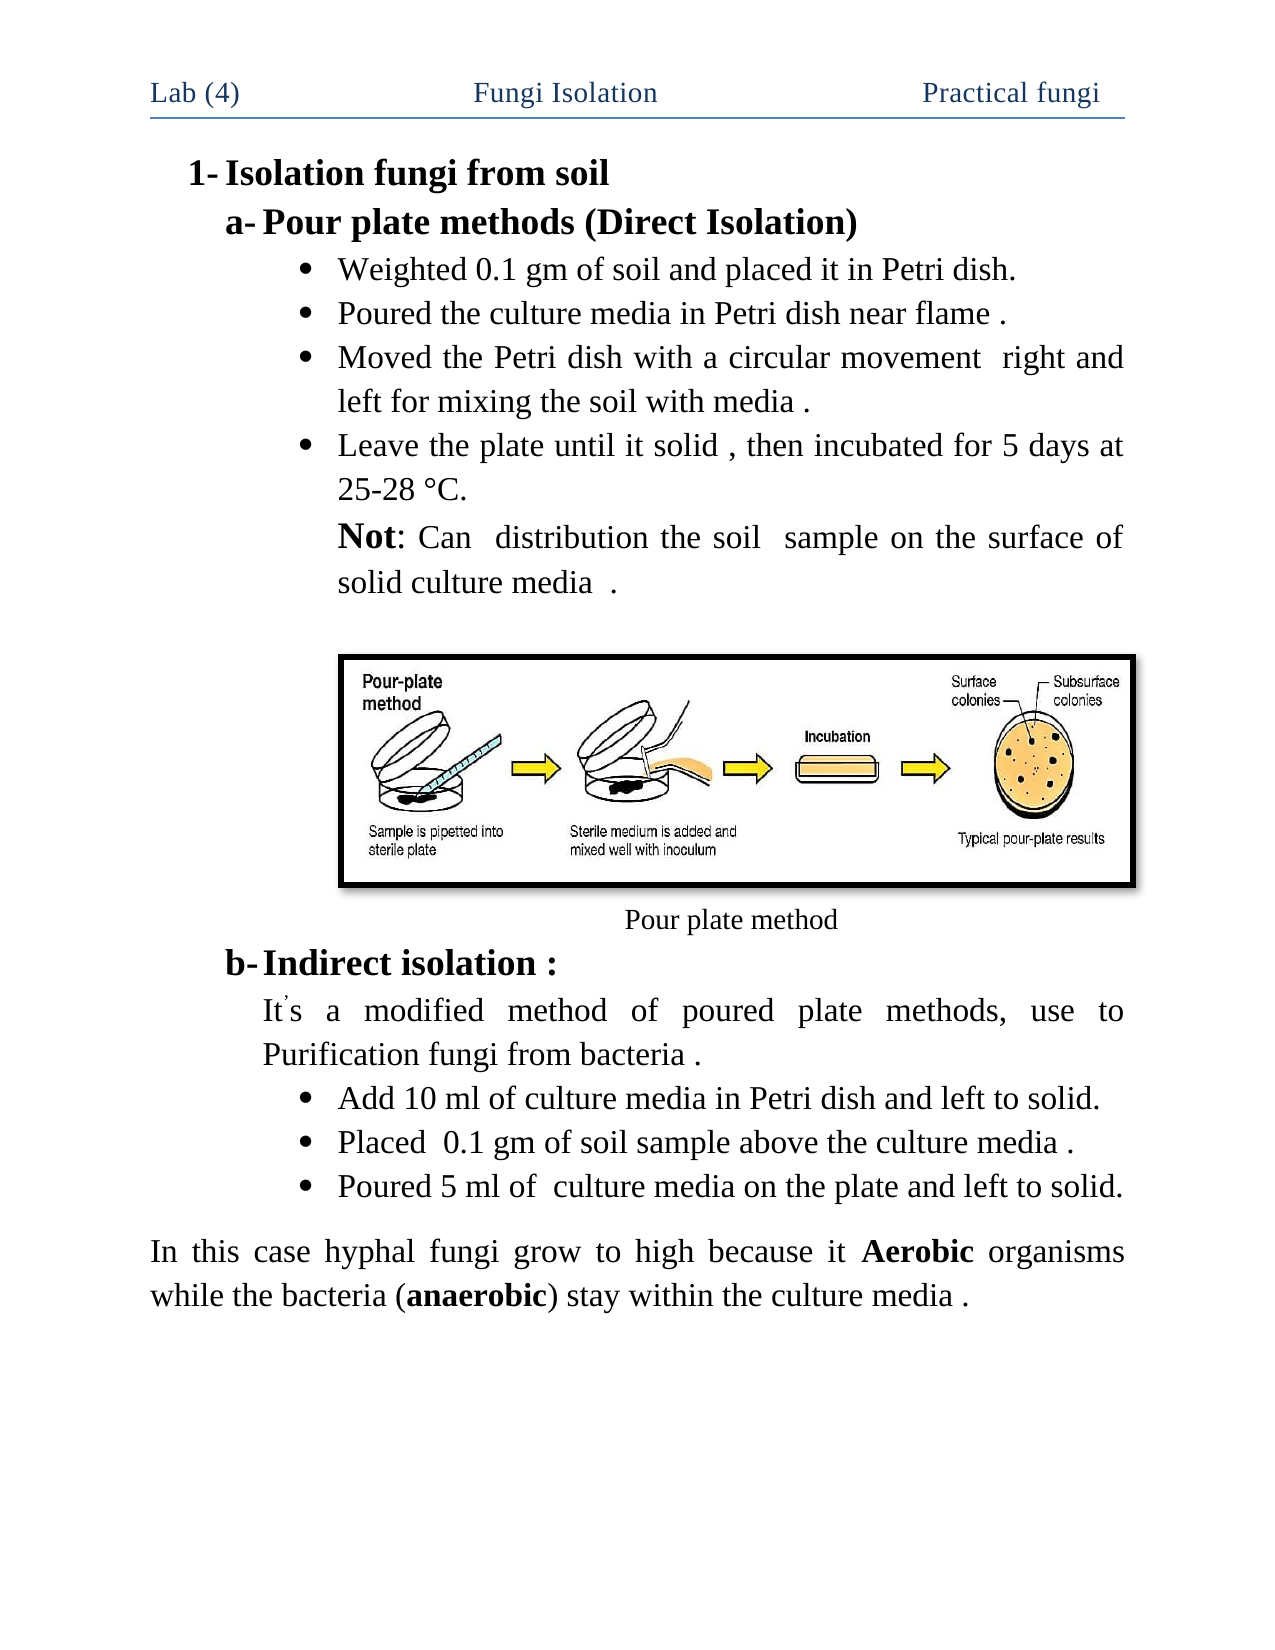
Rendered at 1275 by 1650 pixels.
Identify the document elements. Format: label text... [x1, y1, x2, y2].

list It’s a modified method of poured plate methods, use to Purification fungi from bacteria . [262, 990, 1125, 1072]
list Poured the culture media in Petri dish near flame . [300, 293, 1125, 332]
list Indirect isolation : [225, 940, 1125, 983]
list Weighted 0.1 gm of soil and placed it in Petri dish. [300, 249, 1125, 288]
list Pour plate method [337, 902, 1125, 935]
list Add 10 ml of culture media in Petri dish and left to solid. [300, 1078, 1125, 1116]
list Isolation fungi from soil [187, 150, 1125, 193]
list Leave the plate until it solid , then incubated for 5 days at 25-28 °C. [300, 426, 1125, 508]
list Not: Can distribution the soil sample on the surface of solid culture media . [337, 514, 1125, 601]
text In this case hyphal fungi grow to high because it Aerobic organisms while the bacteria (anaerobic) stay within the culture media . [150, 1231, 1125, 1313]
list Poured 5 ml of culture media on the plate and left to solid. [300, 1166, 1125, 1204]
picture [344, 660, 1130, 882]
list Pour plate methods (Direct Isolation) [225, 200, 1125, 243]
list Placed 0.1 gm of soil sample above the culture media . [300, 1122, 1125, 1161]
list Moved the Petri dish with a circular movement right and left for mixing the soil with media . [300, 337, 1125, 420]
